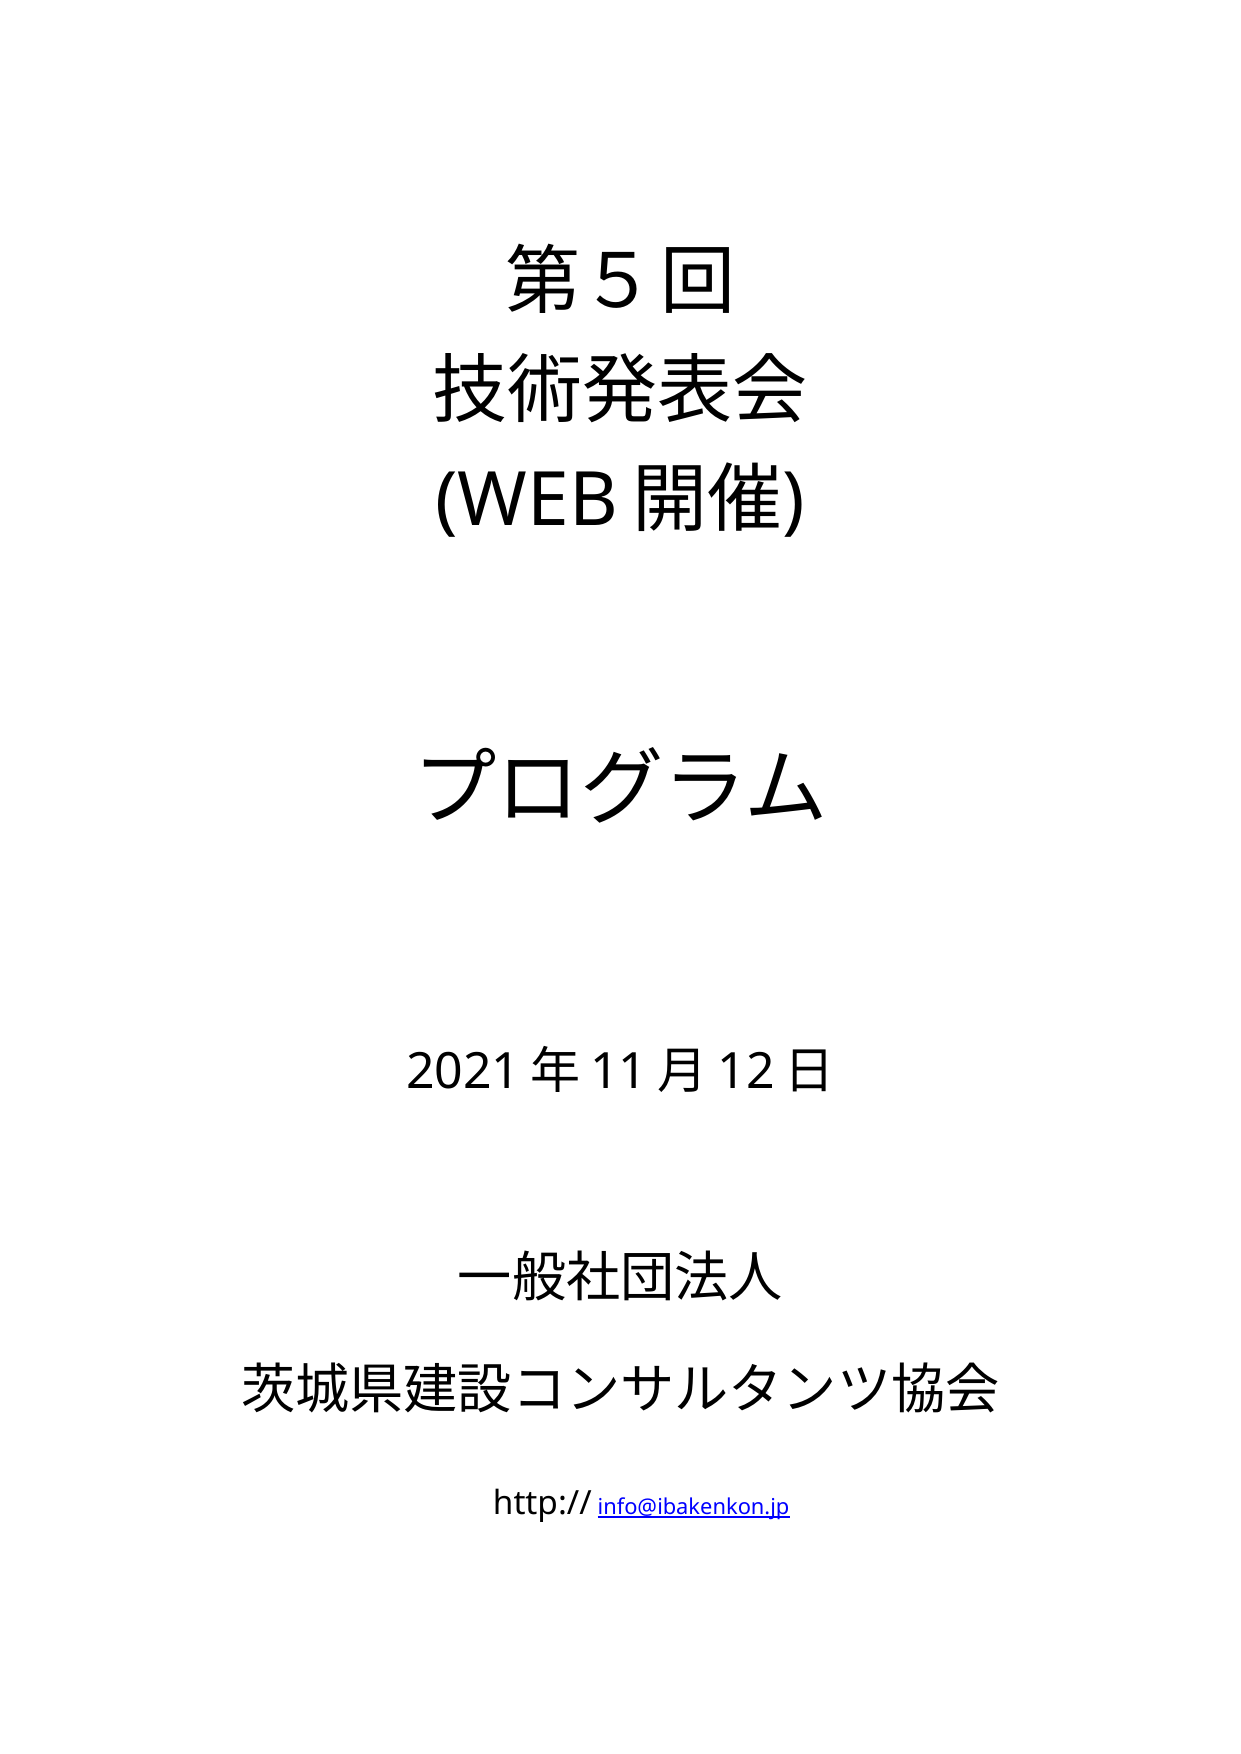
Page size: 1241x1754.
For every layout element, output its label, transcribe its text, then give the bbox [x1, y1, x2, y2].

text 2021年11月12日 [118, 1029, 1122, 1104]
text 茨城県建設コンサルタンツ協会 [118, 1329, 1122, 1441]
text プログラム [118, 721, 1122, 841]
text 一般社団法人 [118, 1216, 1122, 1329]
text 技術発表会 [118, 329, 1122, 438]
text (WEB開催) [118, 438, 1122, 547]
text 第５ 回 [118, 221, 1122, 329]
text http:// info@ibakenkon.jp [118, 1479, 1122, 1524]
